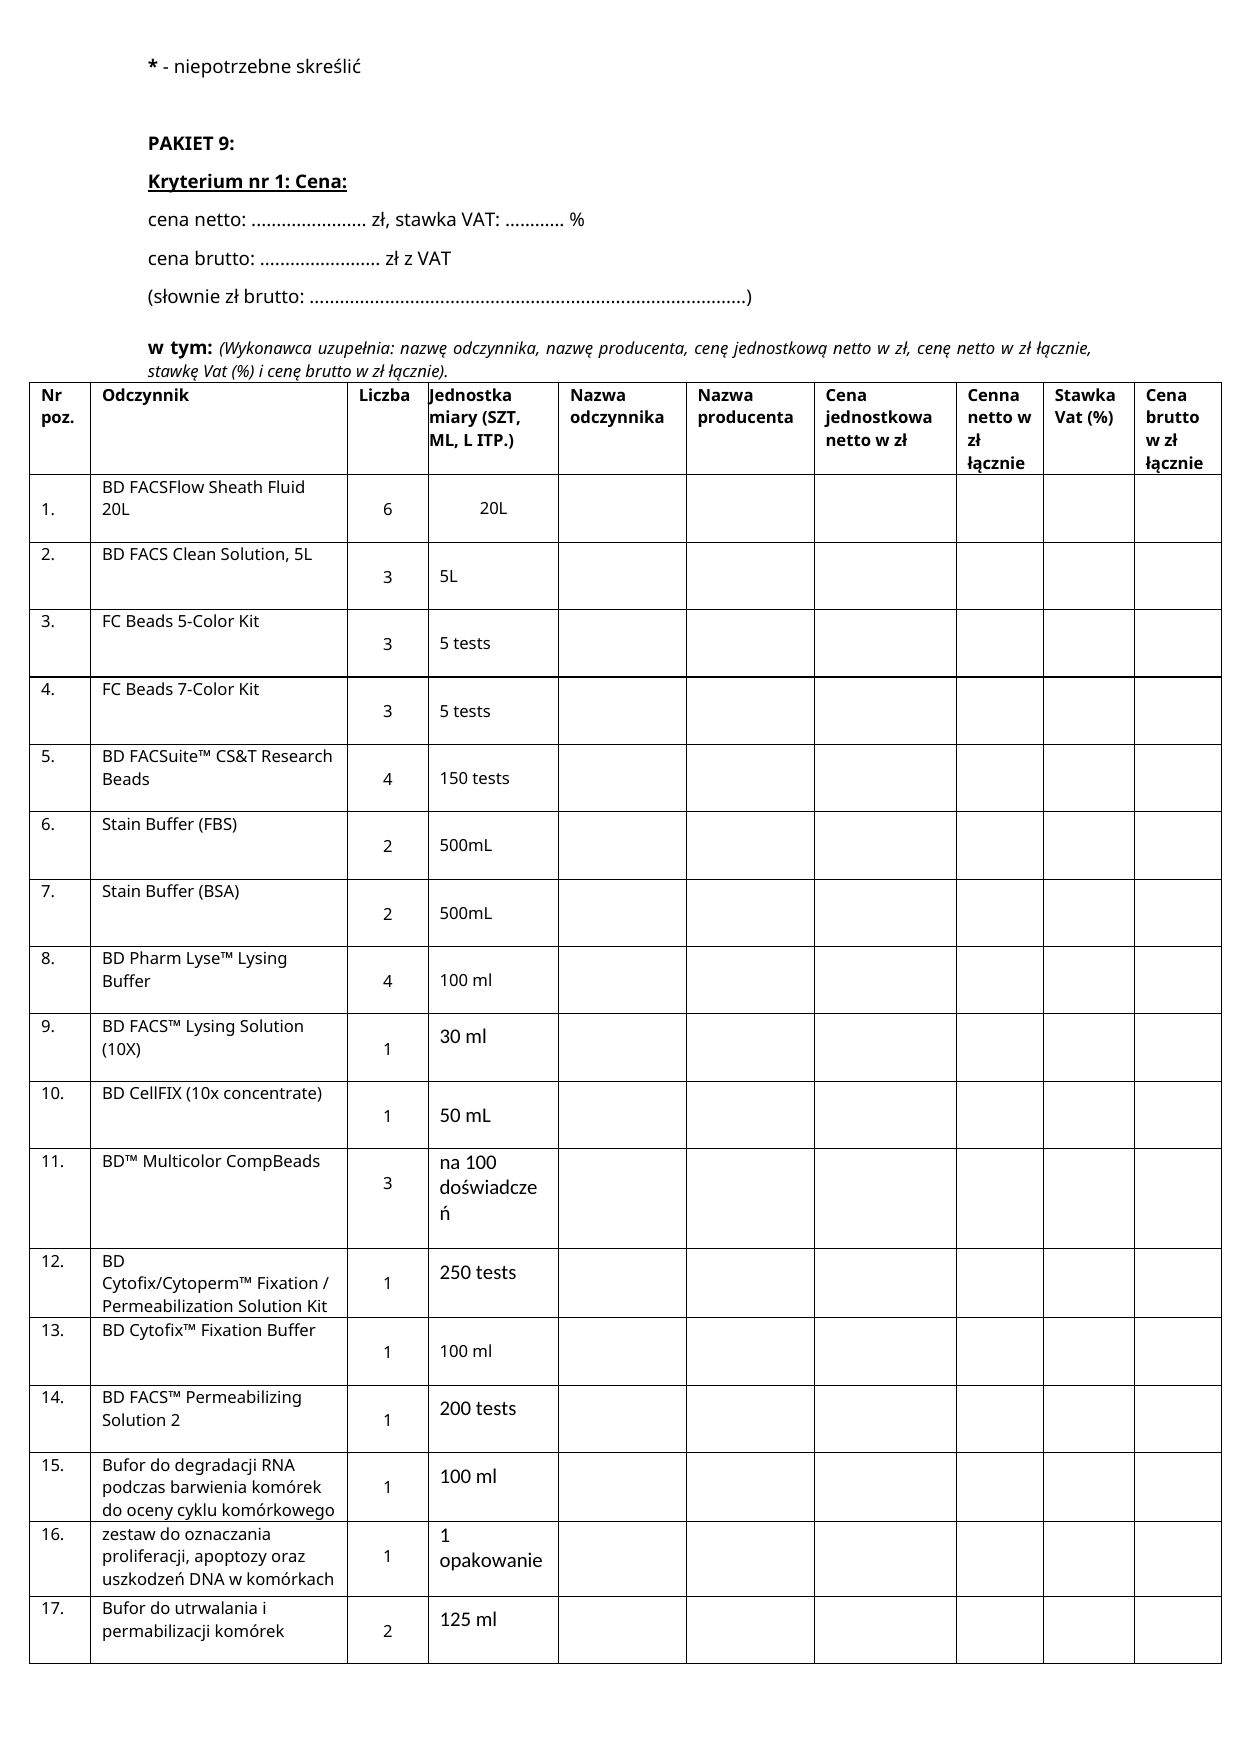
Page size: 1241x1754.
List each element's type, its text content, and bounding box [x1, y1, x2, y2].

table_cell [687, 475, 814, 542]
table_cell [1135, 610, 1221, 676]
table_cell 1 [348, 1082, 428, 1148]
table_cell [687, 1249, 814, 1317]
table_cell 4 [348, 947, 428, 1013]
table_cell zestaw do oznaczania proliferacji, apoptozy oraz uszkodzeń DNA w komórkach [91, 1522, 347, 1596]
table_cell [559, 1014, 686, 1081]
table_cell [1044, 1249, 1134, 1317]
table_cell [957, 1082, 1043, 1148]
table_cell [815, 1453, 956, 1521]
table_cell [559, 1149, 686, 1248]
table_cell 10. [30, 1082, 90, 1148]
table_cell [1044, 543, 1134, 609]
table_cell [687, 1082, 814, 1148]
table_cell 9. [30, 1014, 90, 1081]
table_cell [1135, 1386, 1221, 1452]
table_cell [815, 1597, 956, 1663]
table_cell BD™ Multicolor CompBeads [91, 1149, 347, 1248]
table_cell [687, 947, 814, 1013]
table_cell [815, 1522, 956, 1596]
table_cell 17. [30, 1597, 90, 1663]
table_cell [1135, 812, 1221, 878]
table_cell [1135, 1014, 1221, 1081]
table_cell 11. [30, 1149, 90, 1248]
table_cell [687, 1014, 814, 1081]
table_cell [1135, 1249, 1221, 1317]
table_header Nr poz. [30, 383, 90, 474]
table_cell 100 ml [429, 947, 558, 1013]
table_cell [957, 1522, 1043, 1596]
table_cell 2 [348, 880, 428, 946]
table_cell [1044, 745, 1134, 811]
table_cell 3. [30, 610, 90, 676]
table_cell [1044, 1149, 1134, 1248]
table_cell 2. [30, 543, 90, 609]
table_cell [687, 1318, 814, 1385]
table_header Cenna netto w zł łącznie [957, 383, 1043, 474]
table_cell 5 tests [429, 678, 558, 744]
table_cell BD CellFIX (10x concentrate) [91, 1082, 347, 1148]
table_cell [957, 543, 1043, 609]
table_cell [1135, 947, 1221, 1013]
table_cell [559, 475, 686, 542]
table_cell [957, 1453, 1043, 1521]
table_header Nazwa odczynnika [559, 383, 686, 474]
table_cell 500mL [429, 880, 558, 946]
text cena netto: ....................... zł, stawka VAT: ………… % [148, 207, 1093, 232]
table_cell 20L [429, 475, 558, 542]
table_cell 5L [429, 543, 558, 609]
table_cell [687, 678, 814, 744]
table_header Odczynnik [91, 383, 347, 474]
table_cell 14. [30, 1386, 90, 1452]
table_cell 2 [348, 1597, 428, 1663]
table_cell 7. [30, 880, 90, 946]
table_cell Bufor do degradacji RNA podczas barwienia komórek do oceny cyklu komórkowego [91, 1453, 347, 1521]
table_cell [687, 1597, 814, 1663]
table_cell [815, 543, 956, 609]
table_cell [1135, 678, 1221, 744]
table_cell 16. [30, 1522, 90, 1596]
table_cell BD FACSFlow Sheath Fluid 20L [91, 475, 347, 542]
table_cell [957, 812, 1043, 878]
table_cell Stain Buffer (BSA) [91, 880, 347, 946]
table_cell [815, 475, 956, 542]
table_cell [559, 1249, 686, 1317]
table_cell BD FACS™ Permeabilizing Solution 2 [91, 1386, 347, 1452]
table_cell [1044, 1597, 1134, 1663]
table_cell [559, 543, 686, 609]
table_cell [559, 947, 686, 1013]
table_cell [687, 1149, 814, 1248]
table_cell [1135, 1318, 1221, 1385]
table_cell [687, 812, 814, 878]
table_cell Stain Buffer (FBS) [91, 812, 347, 878]
table_cell 100 ml [429, 1318, 558, 1385]
table_cell [687, 1386, 814, 1452]
table_cell [957, 1386, 1043, 1452]
table_cell [1135, 880, 1221, 946]
text (słownie zł brutto: .......................................................................................) [148, 283, 1093, 308]
table_cell 1 opakowanie [429, 1522, 558, 1596]
table_cell 5. [30, 745, 90, 811]
table_cell [957, 745, 1043, 811]
table_cell 3 [348, 678, 428, 744]
table_cell [559, 1522, 686, 1596]
table_cell [957, 947, 1043, 1013]
table_cell [957, 1318, 1043, 1385]
table_cell 125 ml [429, 1597, 558, 1663]
table_cell 4. [30, 678, 90, 744]
table_cell 150 tests [429, 745, 558, 811]
table_header Nazwa producenta [687, 383, 814, 474]
text Kryterium nr 1: Cena: [148, 168, 1093, 194]
table_cell [815, 1249, 956, 1317]
table_cell [687, 1453, 814, 1521]
table_cell 5 tests [429, 610, 558, 676]
text * - niepotrzebne skreślić [148, 54, 1093, 79]
table_cell [687, 1522, 814, 1596]
table_cell [957, 610, 1043, 676]
table_cell [559, 1318, 686, 1385]
table_cell [559, 1082, 686, 1148]
table_cell 1 [348, 1386, 428, 1452]
table_cell [1135, 475, 1221, 542]
table_cell 200 tests [429, 1386, 558, 1452]
table_header Cena brutto w zł łącznie [1135, 383, 1221, 474]
table_cell 1 [348, 1318, 428, 1385]
table_cell 1 [348, 1014, 428, 1081]
table_cell BD Cytofix™ Fixation Buffer [91, 1318, 347, 1385]
table_cell [687, 610, 814, 676]
table_cell BD FACS™ Lysing Solution (10X) [91, 1014, 347, 1081]
table_cell [559, 1453, 686, 1521]
table_cell [815, 1149, 956, 1248]
table_cell BD FACS Clean Solution, 5L [91, 543, 347, 609]
table_cell [1135, 1453, 1221, 1521]
table_cell [815, 1386, 956, 1452]
text cena brutto: ........................ zł z VAT [148, 245, 1093, 270]
table_cell [1135, 745, 1221, 811]
table_cell 8. [30, 947, 90, 1013]
table_header Cena jednostkowa netto w zł [815, 383, 956, 474]
table_cell 250 tests [429, 1249, 558, 1317]
table_cell 30 ml [429, 1014, 558, 1081]
table_cell 3 [348, 610, 428, 676]
table_cell [1044, 1082, 1134, 1148]
table_cell [815, 1014, 956, 1081]
table_cell [815, 745, 956, 811]
table_cell [559, 812, 686, 878]
table_cell [1044, 1318, 1134, 1385]
table_cell 4 [348, 745, 428, 811]
table_cell [815, 678, 956, 744]
table_cell [687, 880, 814, 946]
table_cell na 100 doświadczeń [429, 1149, 558, 1248]
table_cell 100 ml [429, 1453, 558, 1521]
table_cell [957, 880, 1043, 946]
table_cell FC Beads 5-Color Kit [91, 610, 347, 676]
table_cell 1 [348, 1453, 428, 1521]
table_cell Bufor do utrwalania i permabilizacji komórek [91, 1597, 347, 1663]
table_cell 1. [30, 475, 90, 542]
table_cell [1044, 1386, 1134, 1452]
table_cell FC Beads 7-Color Kit [91, 678, 347, 744]
table_cell 6 [348, 475, 428, 542]
table_cell 1 [348, 1249, 428, 1317]
table_cell [1044, 880, 1134, 946]
table_cell [957, 1597, 1043, 1663]
table_cell 13. [30, 1318, 90, 1385]
text PAKIET 9: [148, 130, 1093, 156]
table_cell [957, 1014, 1043, 1081]
table_cell [1135, 1522, 1221, 1596]
table_cell [1044, 812, 1134, 878]
table_cell [815, 947, 956, 1013]
table_cell [1044, 678, 1134, 744]
table_cell 15. [30, 1453, 90, 1521]
table_cell 3 [348, 543, 428, 609]
table_cell [559, 1597, 686, 1663]
table_cell 2 [348, 812, 428, 878]
table_cell [1044, 475, 1134, 542]
table_cell [1135, 1149, 1221, 1248]
table_cell [957, 1149, 1043, 1248]
table_cell BD Pharm Lyse™ Lysing Buffer [91, 947, 347, 1013]
table_cell [815, 880, 956, 946]
table_cell [815, 1318, 956, 1385]
table_cell 12. [30, 1249, 90, 1317]
table_cell [559, 745, 686, 811]
table_cell [559, 880, 686, 946]
table_cell 500mL [429, 812, 558, 878]
table_cell [559, 1386, 686, 1452]
table_cell BD FACSuite™ CS&T Research Beads [91, 745, 347, 811]
table_cell [815, 812, 956, 878]
table_cell [957, 1249, 1043, 1317]
table_cell 1 [348, 1522, 428, 1596]
table_cell [815, 610, 956, 676]
table_cell [1044, 1014, 1134, 1081]
table_cell [815, 1082, 956, 1148]
table_cell [1044, 1453, 1134, 1521]
table_cell 6. [30, 812, 90, 878]
table_cell [1135, 543, 1221, 609]
table_cell [957, 475, 1043, 542]
text w tym: (Wykonawca uzupełnia: nazwę odczynnika, nazwę producenta, cenę jednostkową netto w zł, cenę netto w zł łącznie, stawkę Vat (%) i cenę brutto w zł łącznie). [148, 334, 1093, 382]
table_cell [1135, 1597, 1221, 1663]
table_cell [559, 610, 686, 676]
table_cell 3 [348, 1149, 428, 1248]
table_cell 50 mL [429, 1082, 558, 1148]
table_cell [957, 678, 1043, 744]
table_cell [1044, 1522, 1134, 1596]
table_cell BD Cytofix/Cytoperm™ Fixation /Permeabilization Solution Kit [91, 1249, 347, 1317]
table_cell [559, 678, 686, 744]
table_cell [1044, 947, 1134, 1013]
table_cell [687, 543, 814, 609]
table_cell [1044, 610, 1134, 676]
table_header Liczba [348, 383, 428, 474]
table_header Stawka Vat (%) [1044, 383, 1134, 474]
table_cell [1135, 1082, 1221, 1148]
table_header Jednostka miary (SZT, ML, L ITP.) [429, 383, 558, 474]
table_cell [687, 745, 814, 811]
